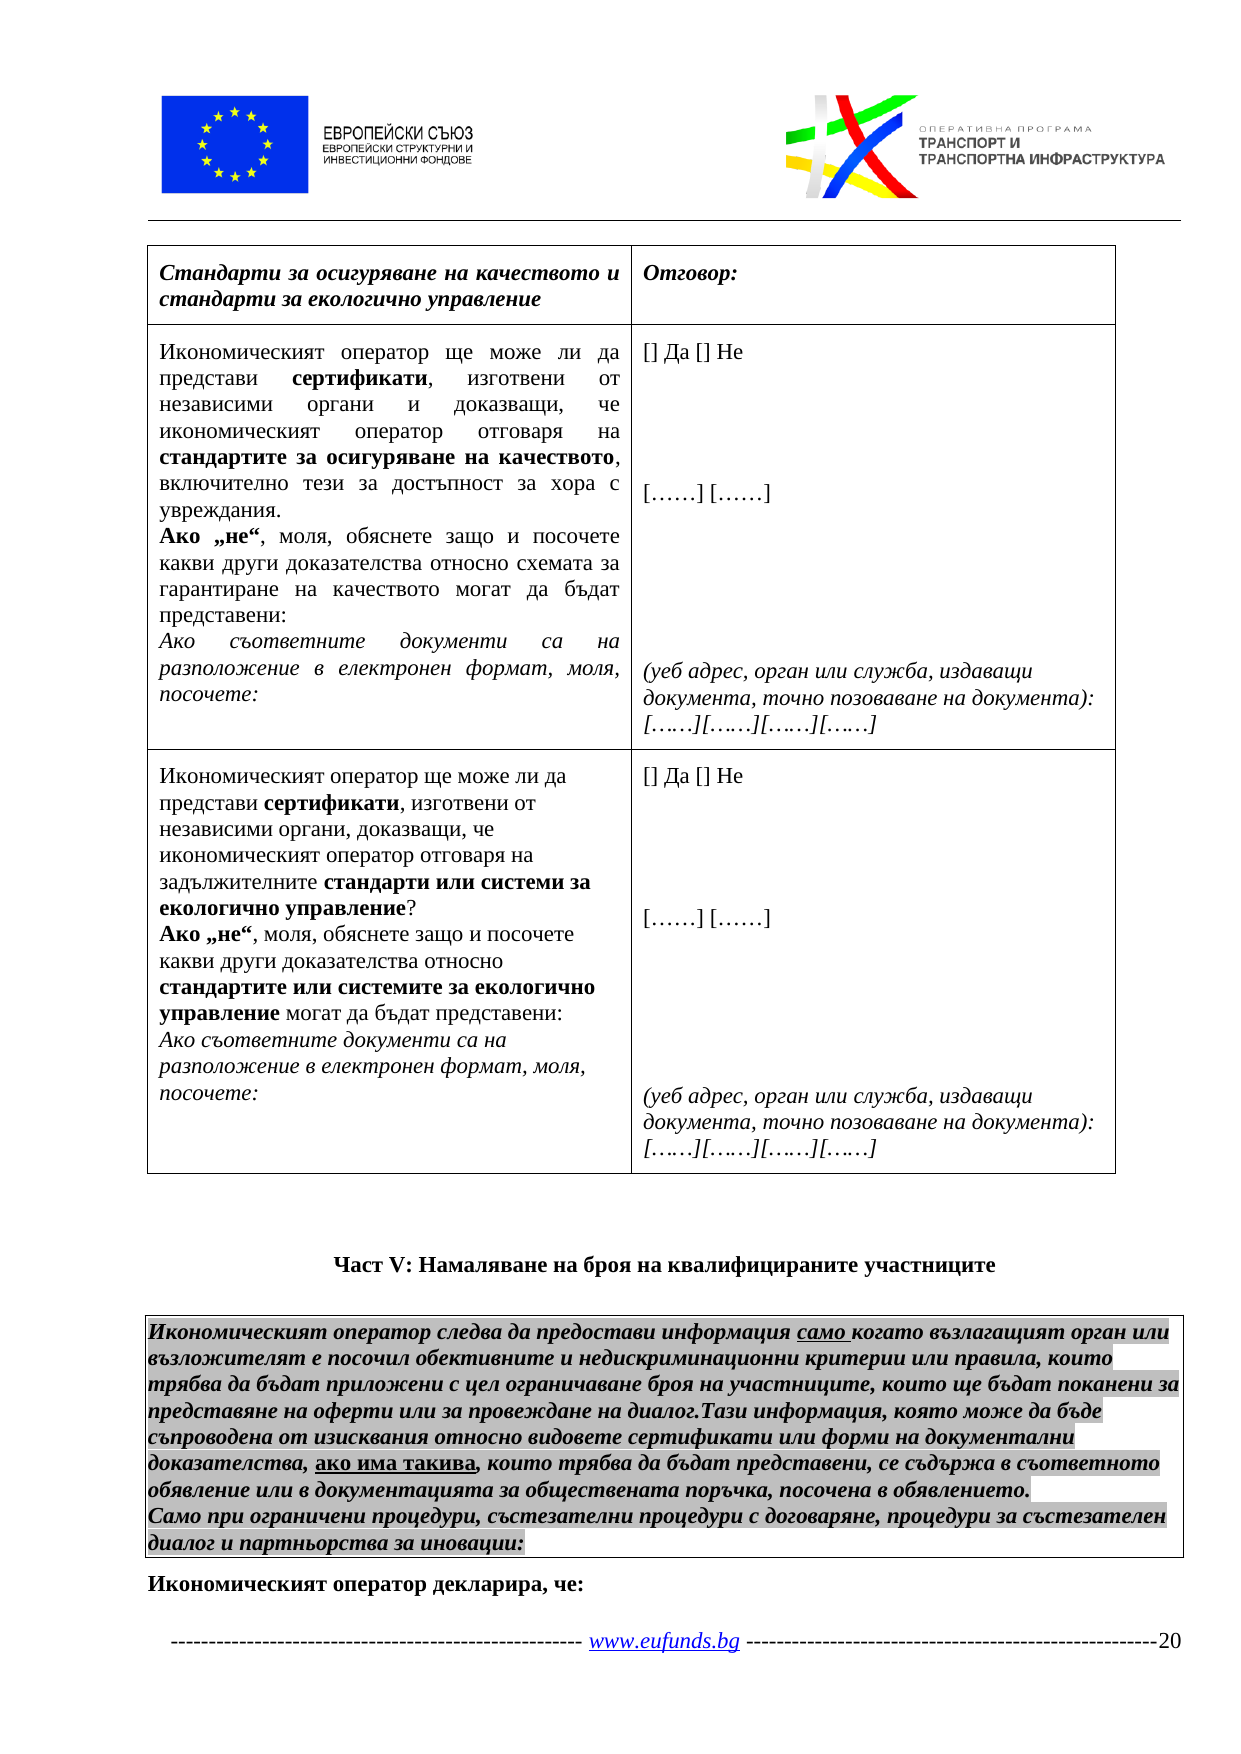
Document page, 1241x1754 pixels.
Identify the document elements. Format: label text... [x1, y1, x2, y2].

picture [768, 73, 1182, 218]
picture [147, 80, 508, 218]
table_cell [] Да [] Не [……] [……] (уеб адрес, орган или служба, издаващи документа, точно позоваване на документа): [……][……][……][……] [632, 325, 1115, 749]
text Част V: Намаляване на броя на квалифицираните участниците [148, 1251, 1181, 1277]
table_header Стандарти за осигуряване на качеството и стандарти за екологично управление [148, 246, 631, 324]
text Икономическият оператор следва да предостави информация само когато възлагащият орган или възложителят е посочил обективните и недискриминационни критерии или правила, които трябва да бъдат приложени с цел ограничаване броя на участниците, които ще бъдат поканени за представяне на оферти или за провеждане на диалог.Тази информация, която може да бъде съпроводена от изисквания относно видовете сертификати или форми на документални доказателства, ако има такива, които трябва да бъдат представени, се съдържа в съответното обявление или в документацията за обществената поръчка, посочена в обявлението. Само при ограничени процедури, състезателни процедури с договаряне, процедури за състезателен диалог и партньорства за иновации: [146, 1316, 1183, 1557]
text Икономическият оператор декларира, че: [148, 1571, 1181, 1597]
table_cell [] Да [] Не [……] [……] (уеб адрес, орган или служба, издаващи документа, точно позоваване на документа): [……][……][……][……] [632, 750, 1115, 1173]
table_cell Икономическият оператор ще може ли да представи сертификати, изготвени от независими органи, доказващи, че икономическият оператор отговаря на задължителните стандарти или системи за екологично управление? Ако „не“, моля, обяснете защо и посочете какви други доказателства относно стандартите или системите за екологично управление могат да бъдат представени: Ако съответните документи са на разположение в електронен формат, моля, посочете: [148, 750, 631, 1173]
table_header Отговор: [632, 246, 1115, 324]
table_cell Икономическият оператор ще може ли да представи сертификати, изготвени от независими органи и доказващи, че икономическият оператор отговаря на стандартите за осигуряване на качеството, включително тези за достъпност за хора с увреждания. Ако „не“, моля, обяснете защо и посочете какви други доказателства относно схемата за гарантиране на качеството могат да бъдат представени: Ако съответните документи са на разположение в електронен формат, моля, посочете: [148, 325, 631, 749]
